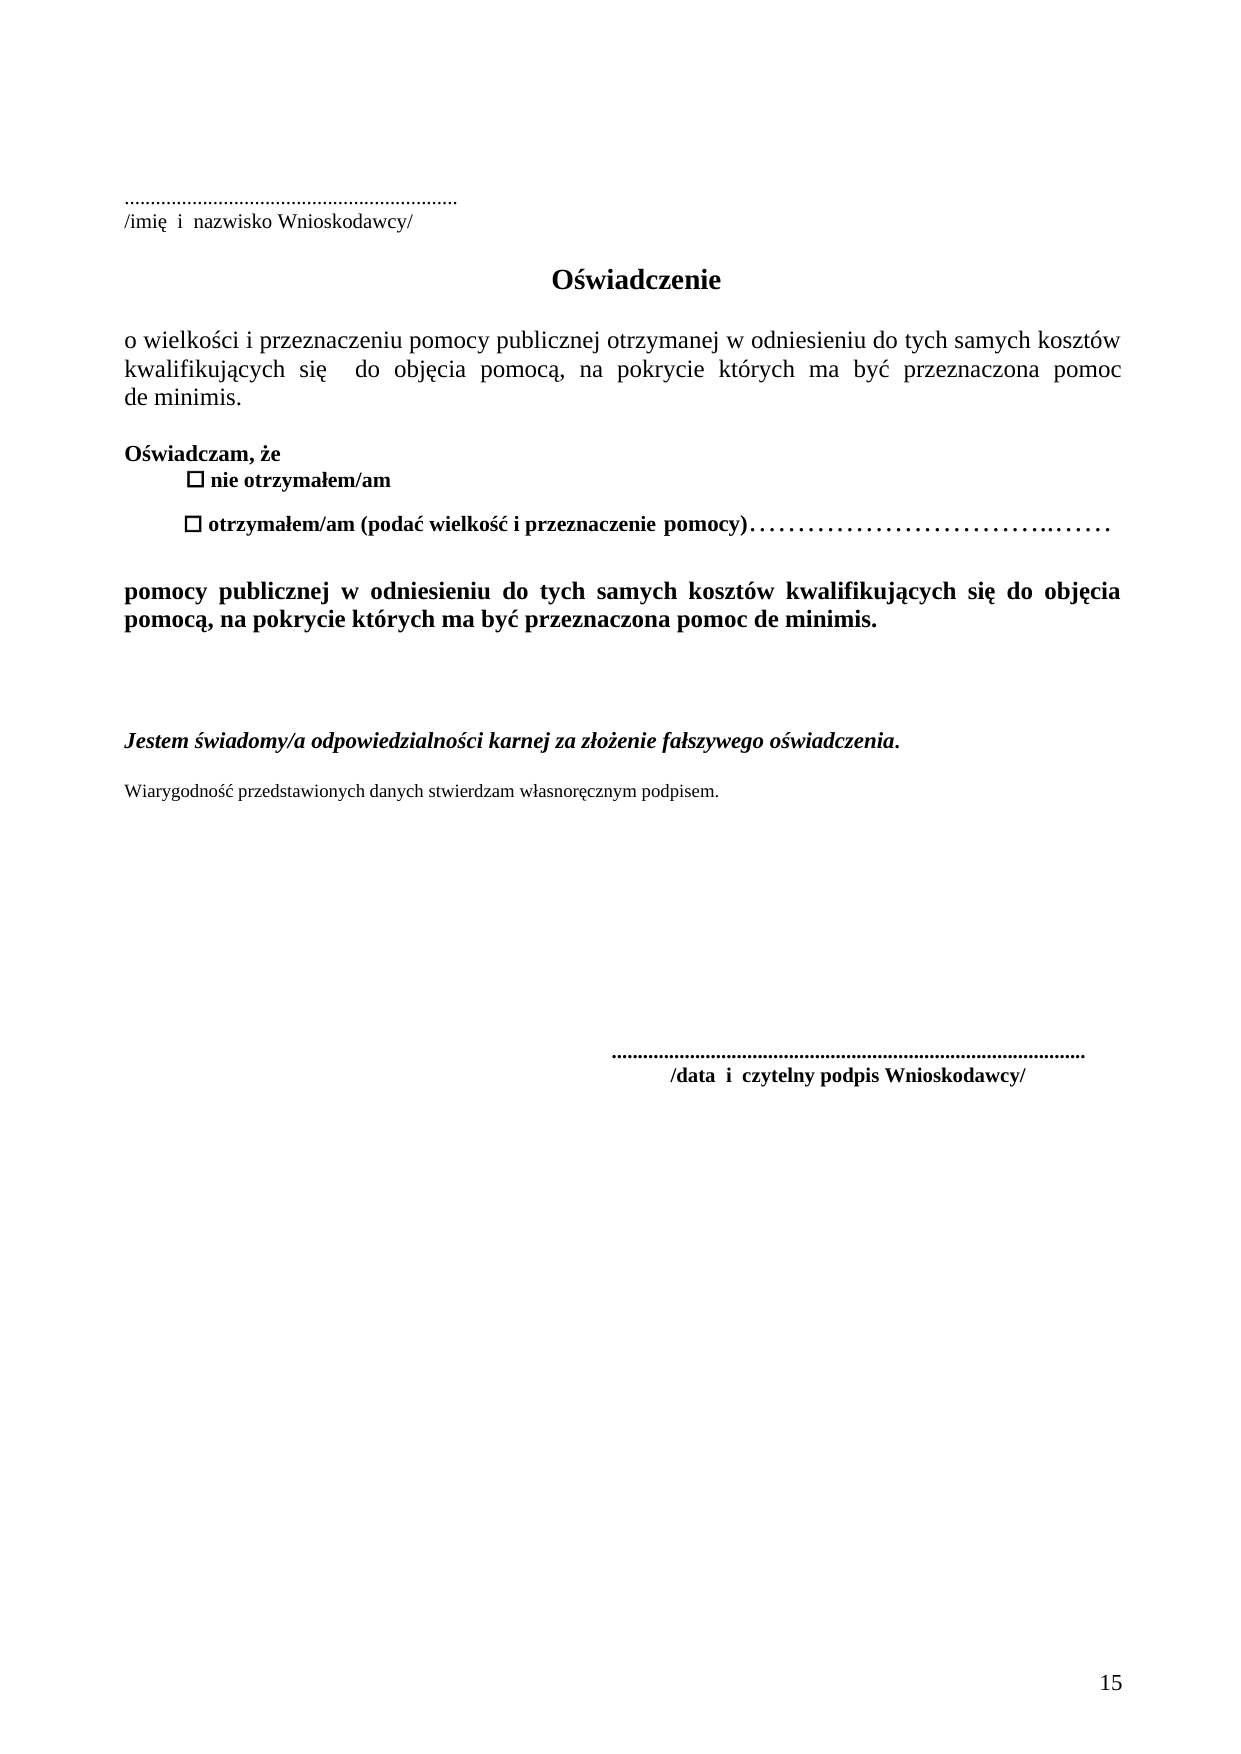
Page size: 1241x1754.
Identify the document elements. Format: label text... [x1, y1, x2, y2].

text Oświadczam, że [124, 440, 1122, 467]
text Jestem świadomy/a odpowiedzialności karnej za złożenie fałszywego oświadczenia. [124, 727, 1122, 753]
text o wielkości i przeznaczeniu pomocy publicznej otrzymanej w odniesieniu do tych samych kosztów kwalifikujących się do objęcia pomocą, na pokrycie których ma być przeznaczona pomoc de minimis. [124, 325, 1122, 411]
text Wiarygodność przedstawionych danych stwierdzam własnoręcznym podpisem. [124, 779, 1122, 801]
text otrzymałem/am (podać wielkość i przeznaczenie pomocy)…………………………..…… [183, 504, 1122, 538]
text pomocy publicznej w odniesieniu do tych samych kosztów kwalifikujących się do objęcia pomocą, na pokrycie których ma być przeznaczona pomoc de minimis. [124, 576, 1122, 633]
text nie otrzymałem/am [186, 467, 1122, 492]
text /data i czytelny podpis Wnioskodawcy/ [124, 1063, 1122, 1087]
text /imię i nazwisko Wnioskodawcy/ [109, 209, 1122, 233]
text Oświadczenie [420, 262, 1122, 296]
text ................................................................ [109, 185, 1122, 209]
text ........................................................................................... [124, 1039, 1122, 1063]
